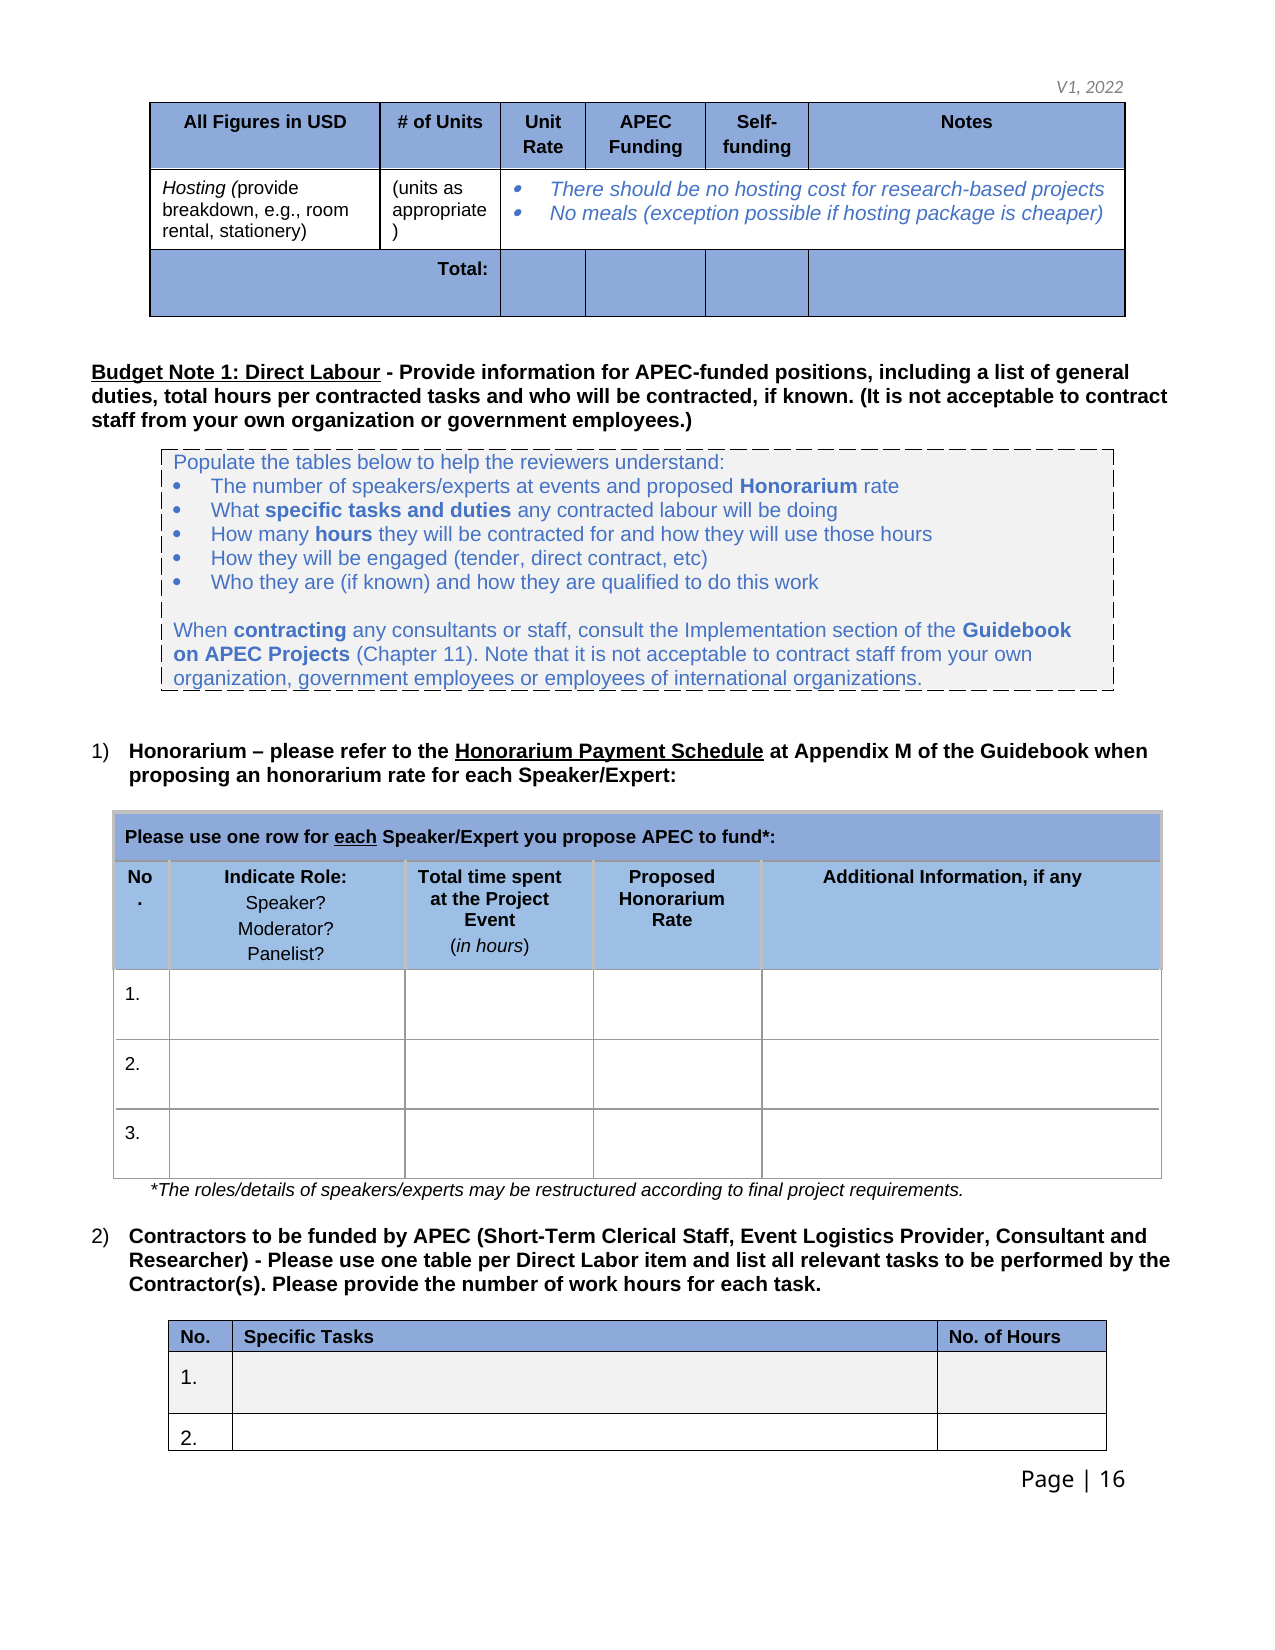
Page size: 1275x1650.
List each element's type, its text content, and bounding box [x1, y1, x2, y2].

table_cell [406, 1110, 593, 1178]
table_cell [501, 250, 585, 316]
table_header All Figures in USD [151, 103, 379, 168]
table_cell [233, 1414, 937, 1450]
table_cell [763, 1108, 1161, 1178]
table_header No. of Hours [938, 1321, 1106, 1351]
table_cell [594, 970, 761, 1038]
table_header Notes [809, 103, 1124, 168]
table_header Please use one row for each Speaker/Expert you propose APEC to fund*: [115, 814, 1160, 860]
table_cell Indicate Role: Speaker? Moderator? Panelist? [171, 862, 404, 969]
list Contractors to be funded by APEC (Short-Term Clerical Staff, Event Logistics Provider, Consultant and Researcher) - Please use one table per Direct Labor item and list all relevant tasks to be performed by the Contractor(s). Please provide the number of work hours for each task. [91, 1224, 1175, 1296]
table_cell [406, 970, 593, 1038]
table_cell [763, 969, 1161, 1038]
table_cell (units as appropriate) [381, 170, 500, 249]
table_header No. [169, 1321, 232, 1351]
table_cell [170, 1040, 404, 1108]
table_cell [169, 1352, 232, 1413]
table_cell Total time spent at the Project Event (in hours) [407, 862, 592, 969]
table_cell Hosting (provide breakdown, e.g., room rental, stationery) [151, 170, 379, 249]
table_cell [938, 1414, 1106, 1450]
table_cell No. [115, 862, 168, 969]
table_header Unit Rate [501, 103, 585, 168]
table_cell [114, 970, 169, 1038]
table_cell [114, 1108, 169, 1178]
table_cell Total: [151, 250, 500, 316]
table_cell Proposed Honorarium Rate [595, 862, 760, 969]
table_header APEC Funding [586, 103, 705, 168]
table_cell [938, 1352, 1106, 1413]
table_cell [763, 1039, 1161, 1108]
table_header # of Units [381, 103, 500, 168]
table_cell [594, 1110, 761, 1178]
table_cell [586, 250, 705, 316]
table_cell [809, 250, 1124, 316]
table_cell Additional Information, if any [763, 862, 1160, 969]
table_cell [594, 1040, 761, 1108]
table_cell [406, 1040, 593, 1108]
table_cell [114, 1039, 169, 1108]
table_header Self-funding [706, 103, 808, 168]
list *The roles/details of speakers/experts may be restructured according to final project requirements. [150, 1179, 1175, 1200]
table_cell [169, 1414, 232, 1450]
table_cell [706, 250, 808, 316]
list Honorarium – please refer to the Honorarium Payment Schedule at Appendix M of the Guidebook when proposing an honorarium rate for each Speaker/Expert: [91, 738, 1175, 786]
table_header Specific Tasks [233, 1321, 937, 1351]
table_cell [233, 1352, 937, 1413]
list Budget Note 1: Direct Labour - Provide information for APEC-funded positions, including a list of general duties, total hours per contracted tasks and who will be contracted, if known. (It is not acceptable to contract staff from your own organization or government employees.) [91, 360, 1175, 432]
table_cell There should be no hosting cost for research-based projects No meals (exception possible if hosting package is cheaper) [501, 170, 1124, 249]
table_cell [170, 970, 404, 1038]
table_cell [170, 1110, 404, 1178]
table_header Populate the tables below to help the reviewers understand: The number of speakers/experts at events and proposed Honorarium rate What specific tasks and duties any contracted labour will be doing How many hours they will be contracted for and how they will use those hours How they will be engaged (tender, direct contract, etc) Who they are (if known) and how they are qualified to do this work When contracting any consultants or staff, consult the Implementation section of the Guidebook on APEC Projects (Chapter 11). Note that it is not acceptable to contract staff from your own organization, government employees or employees of international organizations. [162, 449, 1113, 689]
